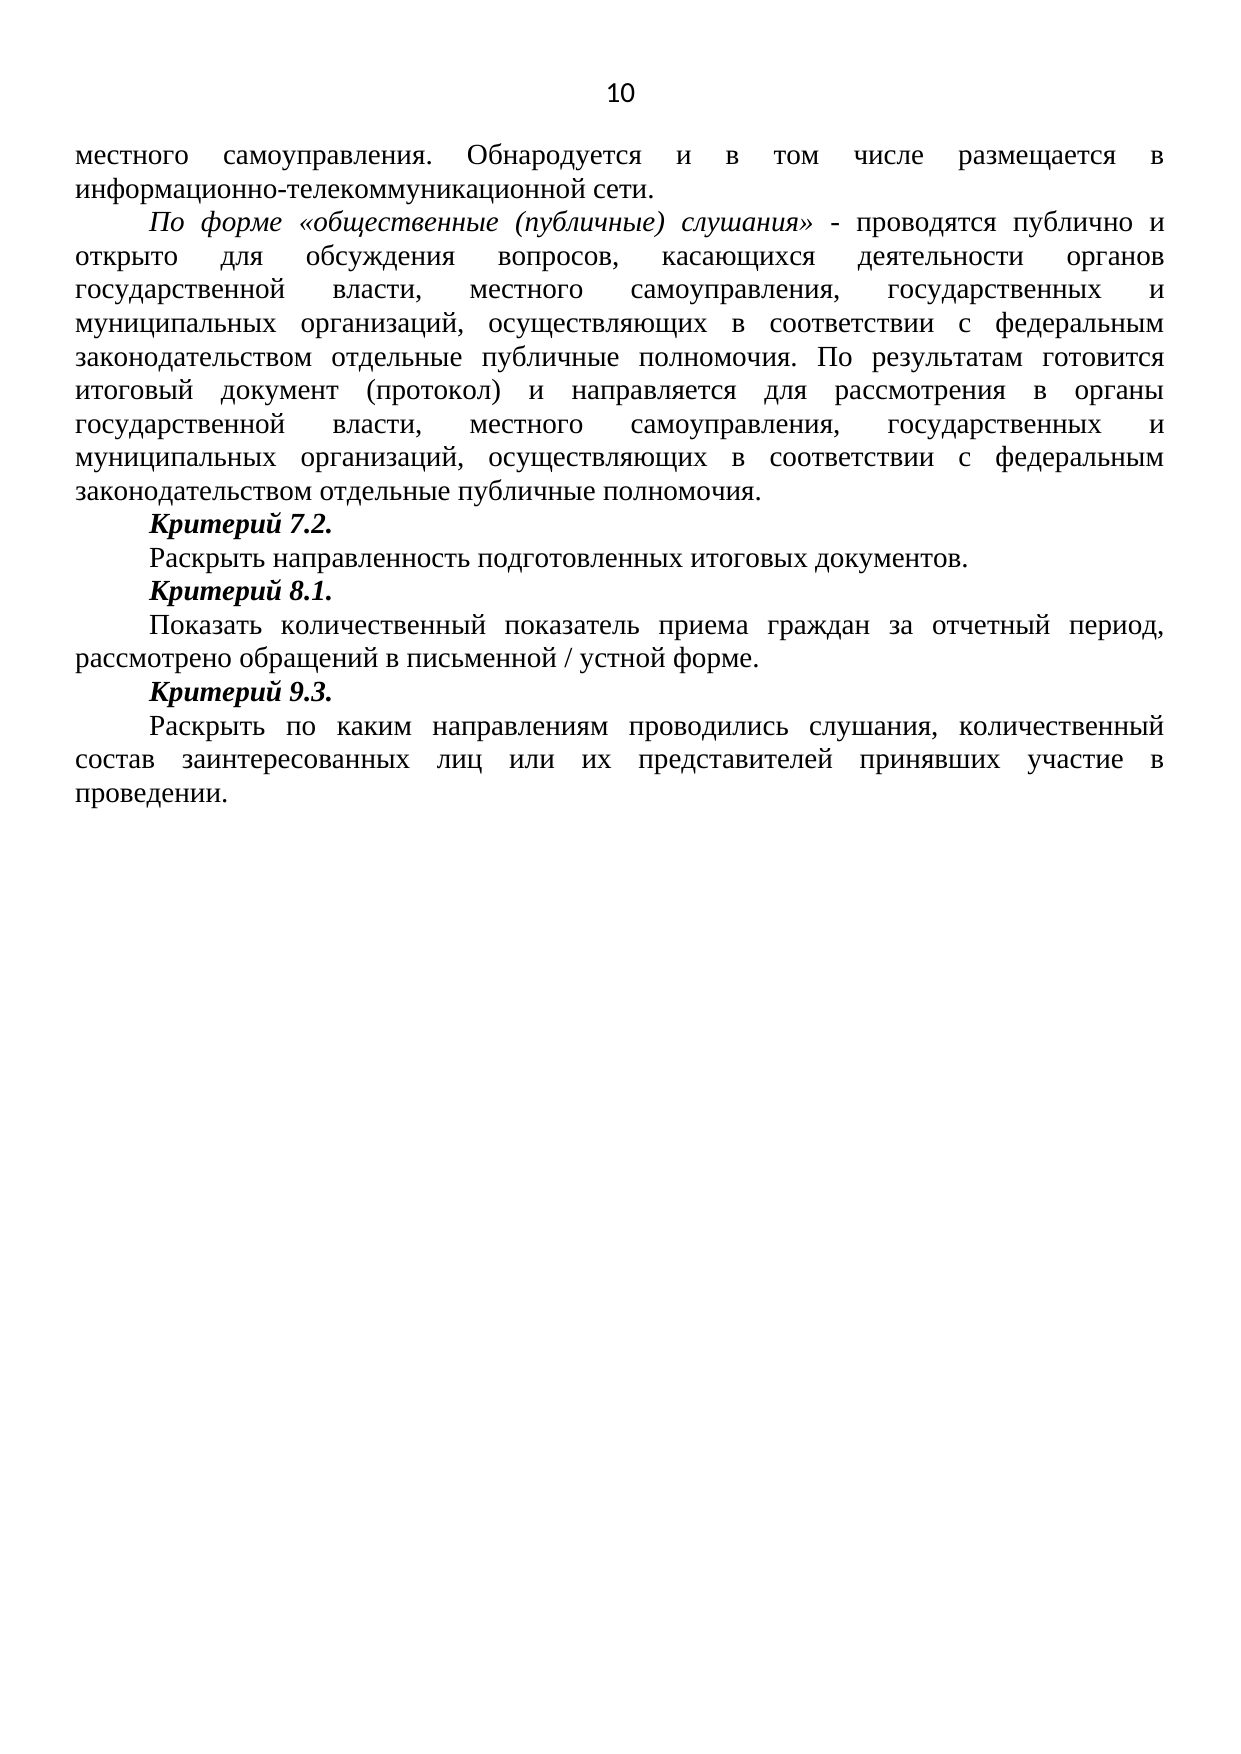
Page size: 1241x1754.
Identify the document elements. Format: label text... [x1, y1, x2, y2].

text Показать количественный показатель приема граждан за отчетный период, рассмотрено обращений в письменной / устной форме. [75, 607, 1165, 674]
text Критерий 9.3. [75, 674, 1165, 708]
text Раскрыть по каким направлениям проводились слушания, количественный состав заинтересованных лиц или их представителей принявших участие в проведении. [75, 708, 1165, 808]
text По форме «общественные (публичные) слушания» - проводятся публично и открыто для обсуждения вопросов, касающихся деятельности органов государственной власти, местного самоуправления, государственных и муниципальных организаций, осуществляющих в соответствии с федеральным законодательством отдельные публичные полномочия. По результатам готовится итоговый документ (протокол) и направляется для рассмотрения в органы государственной власти, местного самоуправления, государственных и муниципальных организаций, осуществляющих в соответствии с федеральным законодательством отдельные публичные полномочия. [75, 204, 1165, 506]
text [75, 137, 1165, 204]
text Раскрыть направленность подготовленных итоговых документов. [75, 540, 1165, 573]
text Критерий 8.1. [75, 573, 1165, 607]
text Критерий 7.2. [75, 506, 1165, 540]
